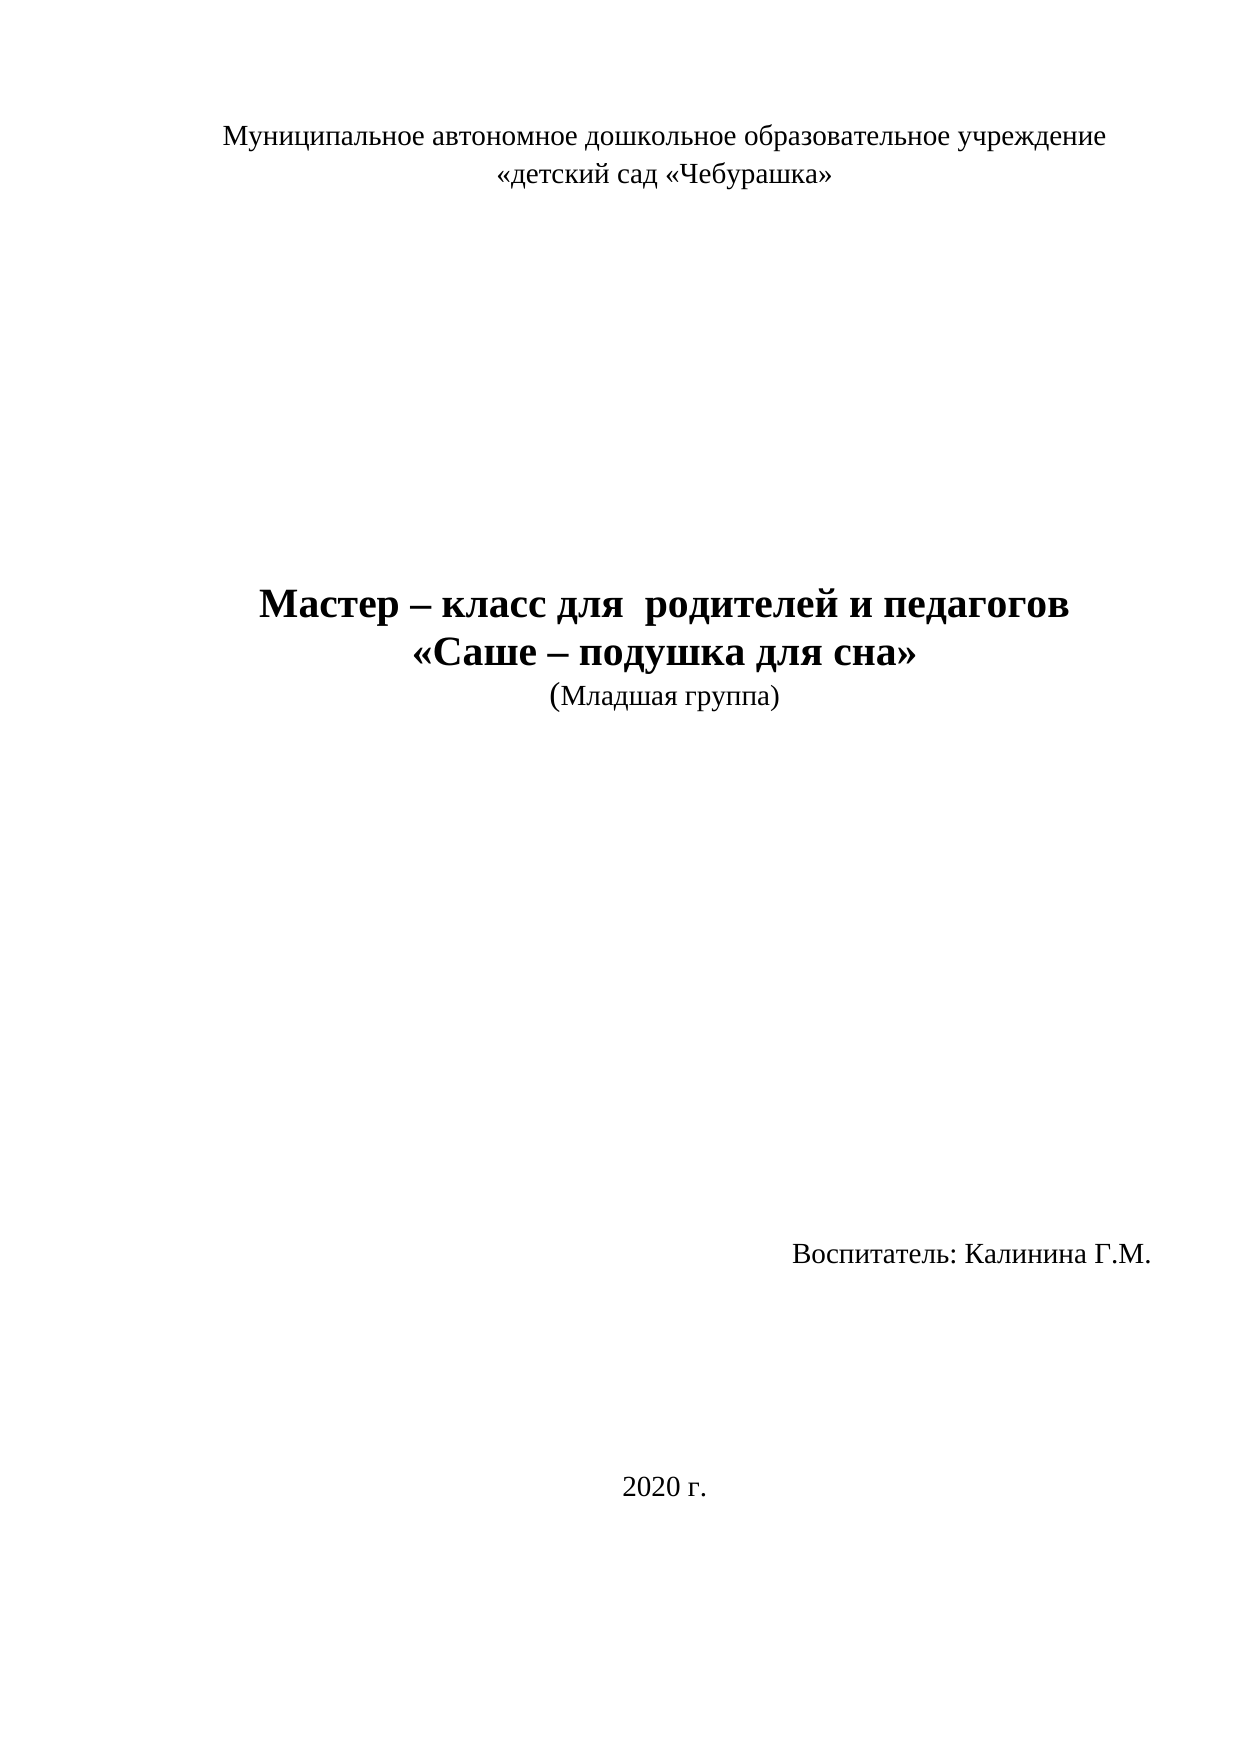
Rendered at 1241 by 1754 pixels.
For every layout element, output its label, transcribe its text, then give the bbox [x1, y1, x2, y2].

text 2020 г. [177, 1469, 1152, 1502]
text «Саше – подушка для сна» [177, 626, 1152, 674]
text Мастер – класс для родителей и педагогов [177, 578, 1152, 626]
text Муниципальное автономное дошкольное образовательное учреждение «детский сад «Чебурашка» [177, 118, 1152, 190]
text Воспитатель: Калинина Г.М. [177, 1236, 1152, 1269]
text (Младшая группа) [177, 674, 1152, 712]
